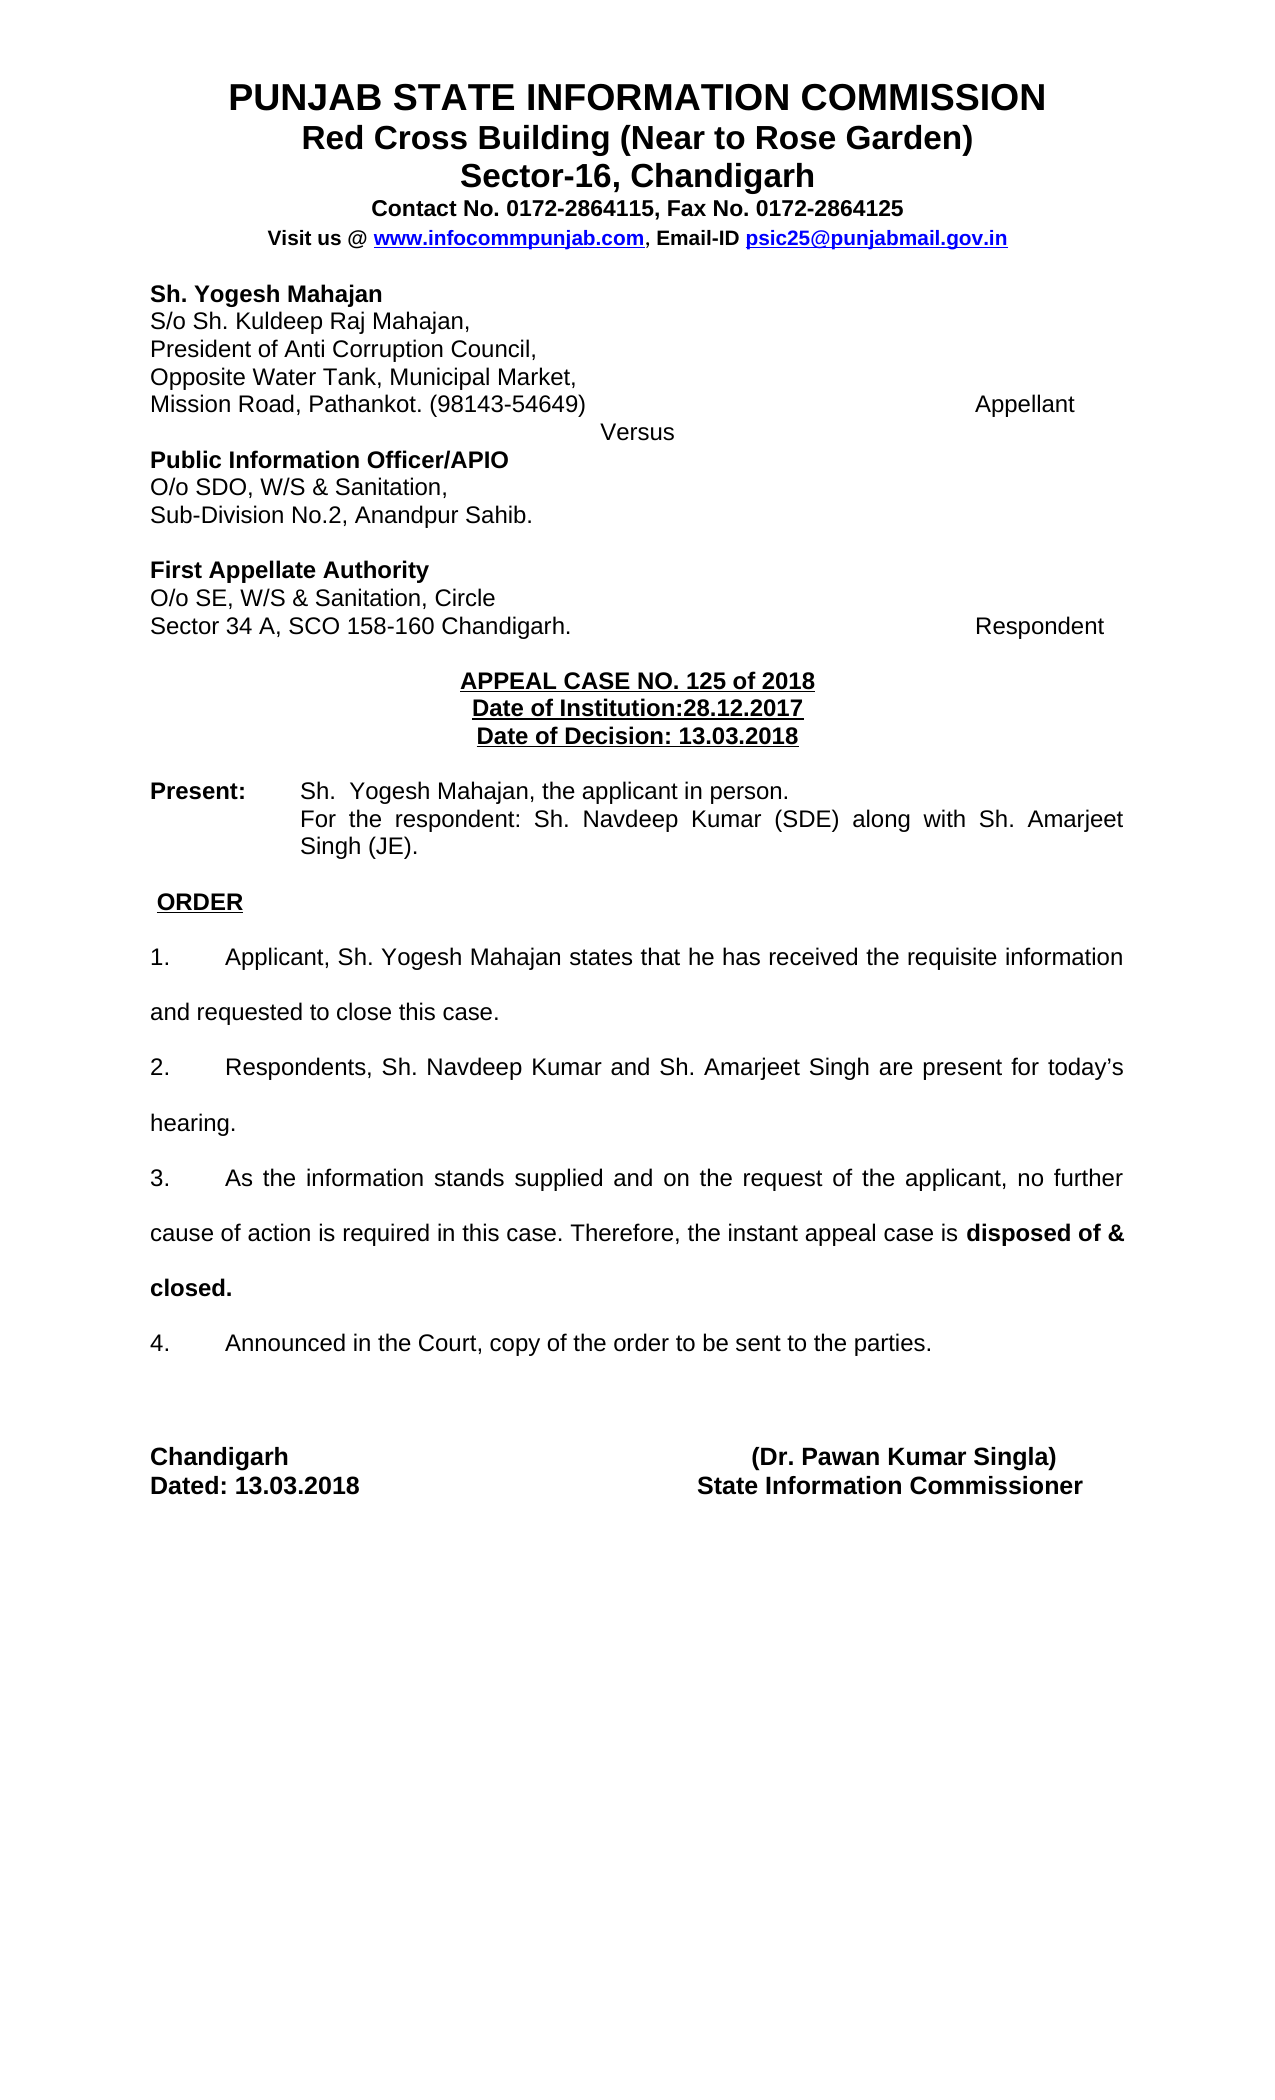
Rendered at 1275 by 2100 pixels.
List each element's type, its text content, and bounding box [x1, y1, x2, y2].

text Red Cross Building (Near to Rose Garden) [150, 118, 1125, 157]
text S/o Sh. Kuldeep Raj Mahajan, [150, 307, 1125, 335]
text Present: Sh. Yogesh Mahajan, the applicant in person. [150, 777, 1125, 805]
text Sh. Yogesh Mahajan [150, 280, 1125, 307]
text For the respondent: Sh. Navdeep Kumar (SDE) along with Sh. Amarjeet Singh (JE). [300, 805, 1125, 860]
text First Appellate Authority [150, 556, 1125, 584]
list Announced in the Court, copy of the order to be sent to the parties. [150, 1329, 1125, 1357]
text O/o SDO, W/S & Sanitation, [150, 473, 1125, 501]
text PUNJAB STATE INFORMATION COMMISSION [150, 75, 1125, 118]
text O/o SE, W/S & Sanitation, Circle [150, 584, 1125, 612]
text Sub-Division No.2, Anandpur Sahib. [150, 501, 1125, 528]
text Contact No. 0172-2864115, Fax No. 0172-2864125 [150, 195, 1125, 221]
text Mission Road, Pathankot. (98143-54649) Appellant [150, 390, 1125, 418]
text Date of Institution:28.12.2017 [150, 694, 1125, 722]
text Sector 34 A, SCO 158-160 Chandigarh. Respondent [150, 612, 1125, 639]
text APPEAL CASE NO. 125 of 2018 [150, 667, 1125, 694]
text Versus [150, 418, 1125, 446]
text Dated: 13.03.2018 State Information Commissioner [150, 1471, 1125, 1499]
text Opposite Water Tank, Municipal Market, [150, 363, 1125, 390]
text President of Anti Corruption Council, [150, 335, 1125, 363]
list As the information stands supplied and on the request of the applicant, no further cause of action is required in this case. Therefore, the instant appeal case is disposed of & closed. [150, 1164, 1125, 1302]
list Applicant, Sh. Yogesh Mahajan states that he has received the requisite information and requested to close this case. [150, 943, 1125, 1026]
text Visit us @ www.infocommpunjab.com, Email-ID psic25@punjabmail.gov.in [150, 221, 1125, 252]
text Public Information Officer/APIO [150, 446, 1125, 473]
text Sector-16, Chandigarh [150, 157, 1125, 195]
text ORDER [150, 888, 1125, 915]
text Date of Decision: 13.03.2018 [150, 722, 1125, 749]
text Chandigarh (Dr. Pawan Kumar Singla) [150, 1442, 1125, 1471]
list Respondents, Sh. Navdeep Kumar and Sh. Amarjeet Singh are present for today’s hearing. [150, 1053, 1125, 1136]
